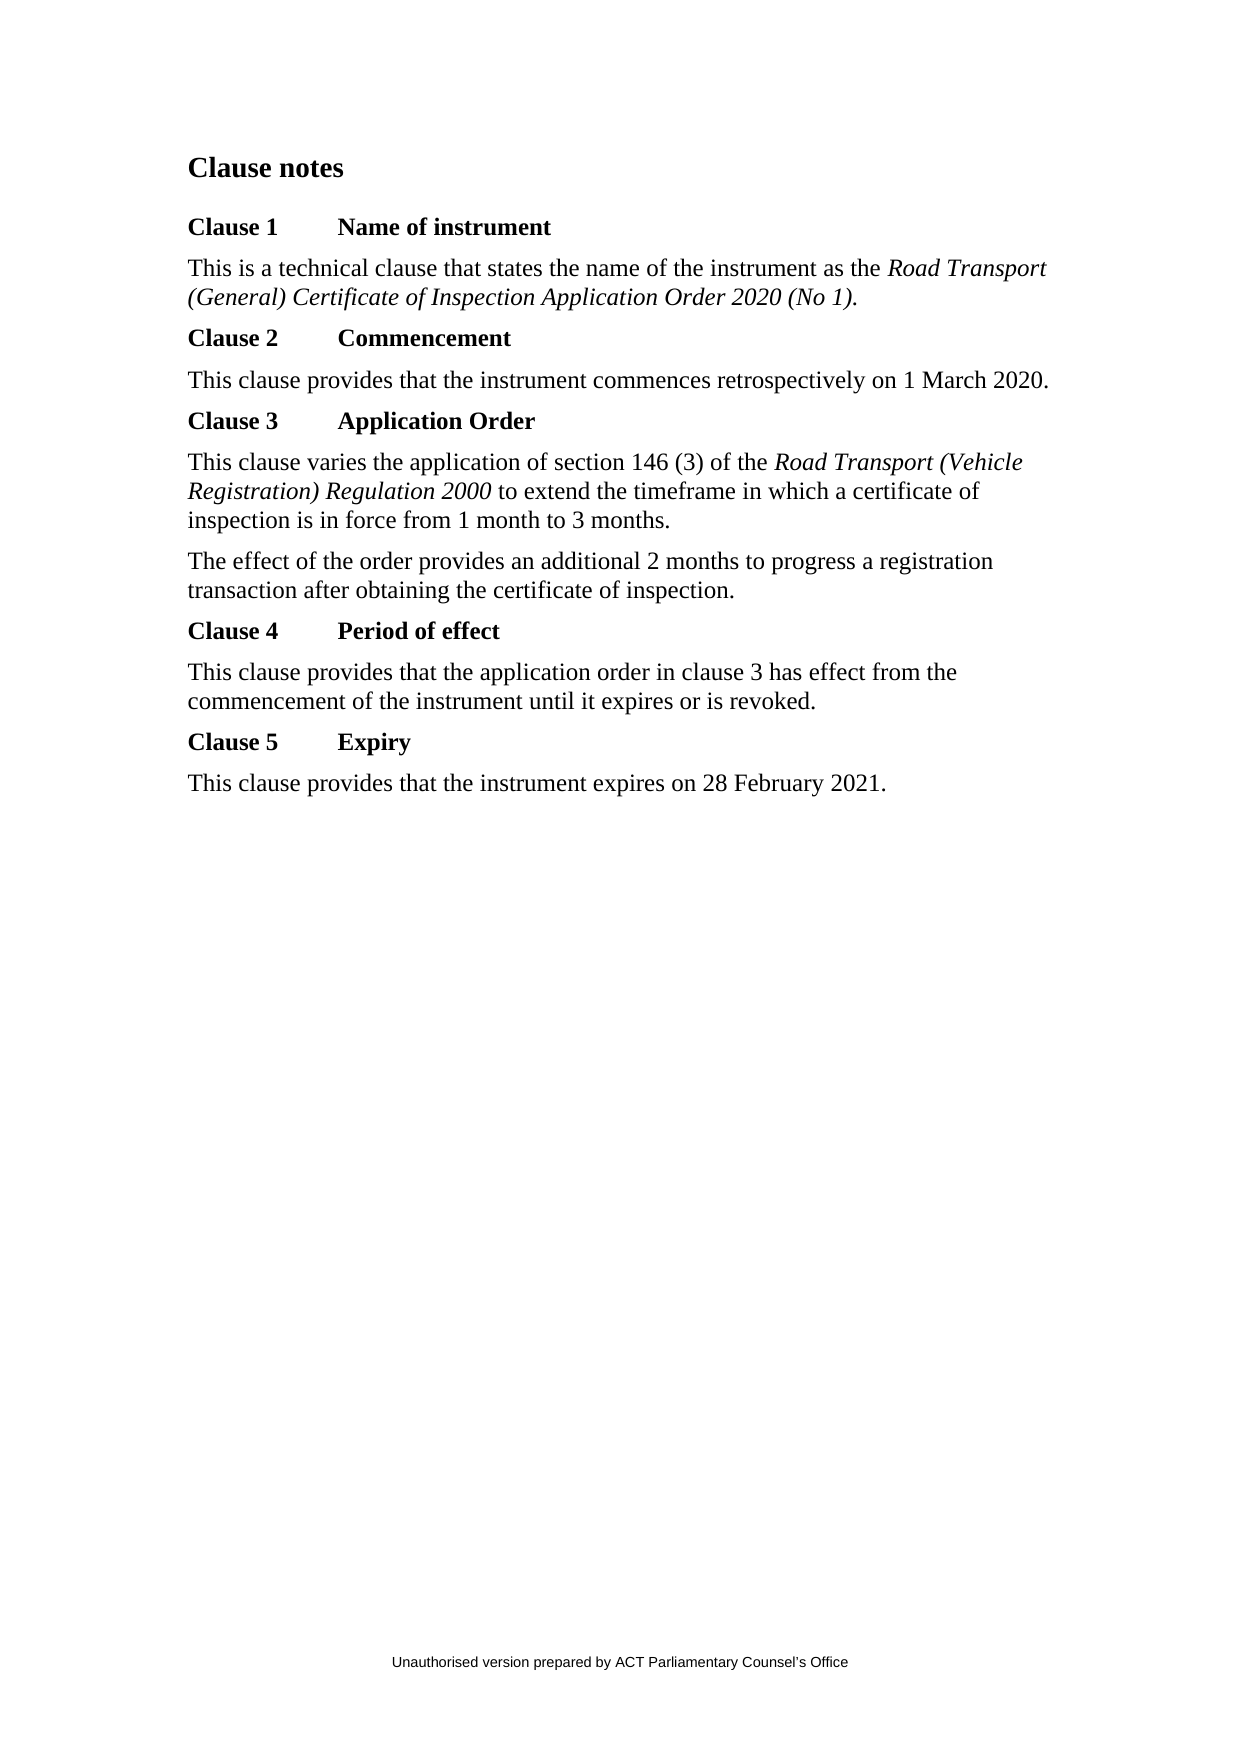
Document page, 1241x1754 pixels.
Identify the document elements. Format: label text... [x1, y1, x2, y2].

text Clause notes [187, 150, 1053, 183]
text This clause provides that the application order in clause 3 has effect from the commencement of the instrument until it expires or is revoked. [187, 657, 1053, 715]
text Clause 1 Name of instrument [187, 212, 1053, 241]
text Clause 5 Expiry [187, 727, 1053, 756]
text This clause varies the application of section 146 (3) of the Road Transport (Vehicle Registration) Regulation 2000 to extend the timeframe in which a certificate of inspection is in force from 1 month to 3 months. [187, 447, 1053, 533]
text This is a technical clause that states the name of the instrument as the Road Transport (General) Certificate of Inspection Application Order 2020 (No 1). [187, 253, 1053, 311]
text This clause provides that the instrument expires on 28 February 2021. [187, 768, 1053, 797]
text The effect of the order provides an additional 2 months to progress a registration transaction after obtaining the certificate of inspection. [187, 546, 1053, 603]
text This clause provides that the instrument commences retrospectively on 1 March 2020. [187, 365, 1053, 393]
text Clause 4 Period of effect [187, 616, 1053, 645]
text Clause 2 Commencement [187, 323, 1053, 352]
text Clause 3 Application Order [187, 406, 1053, 435]
